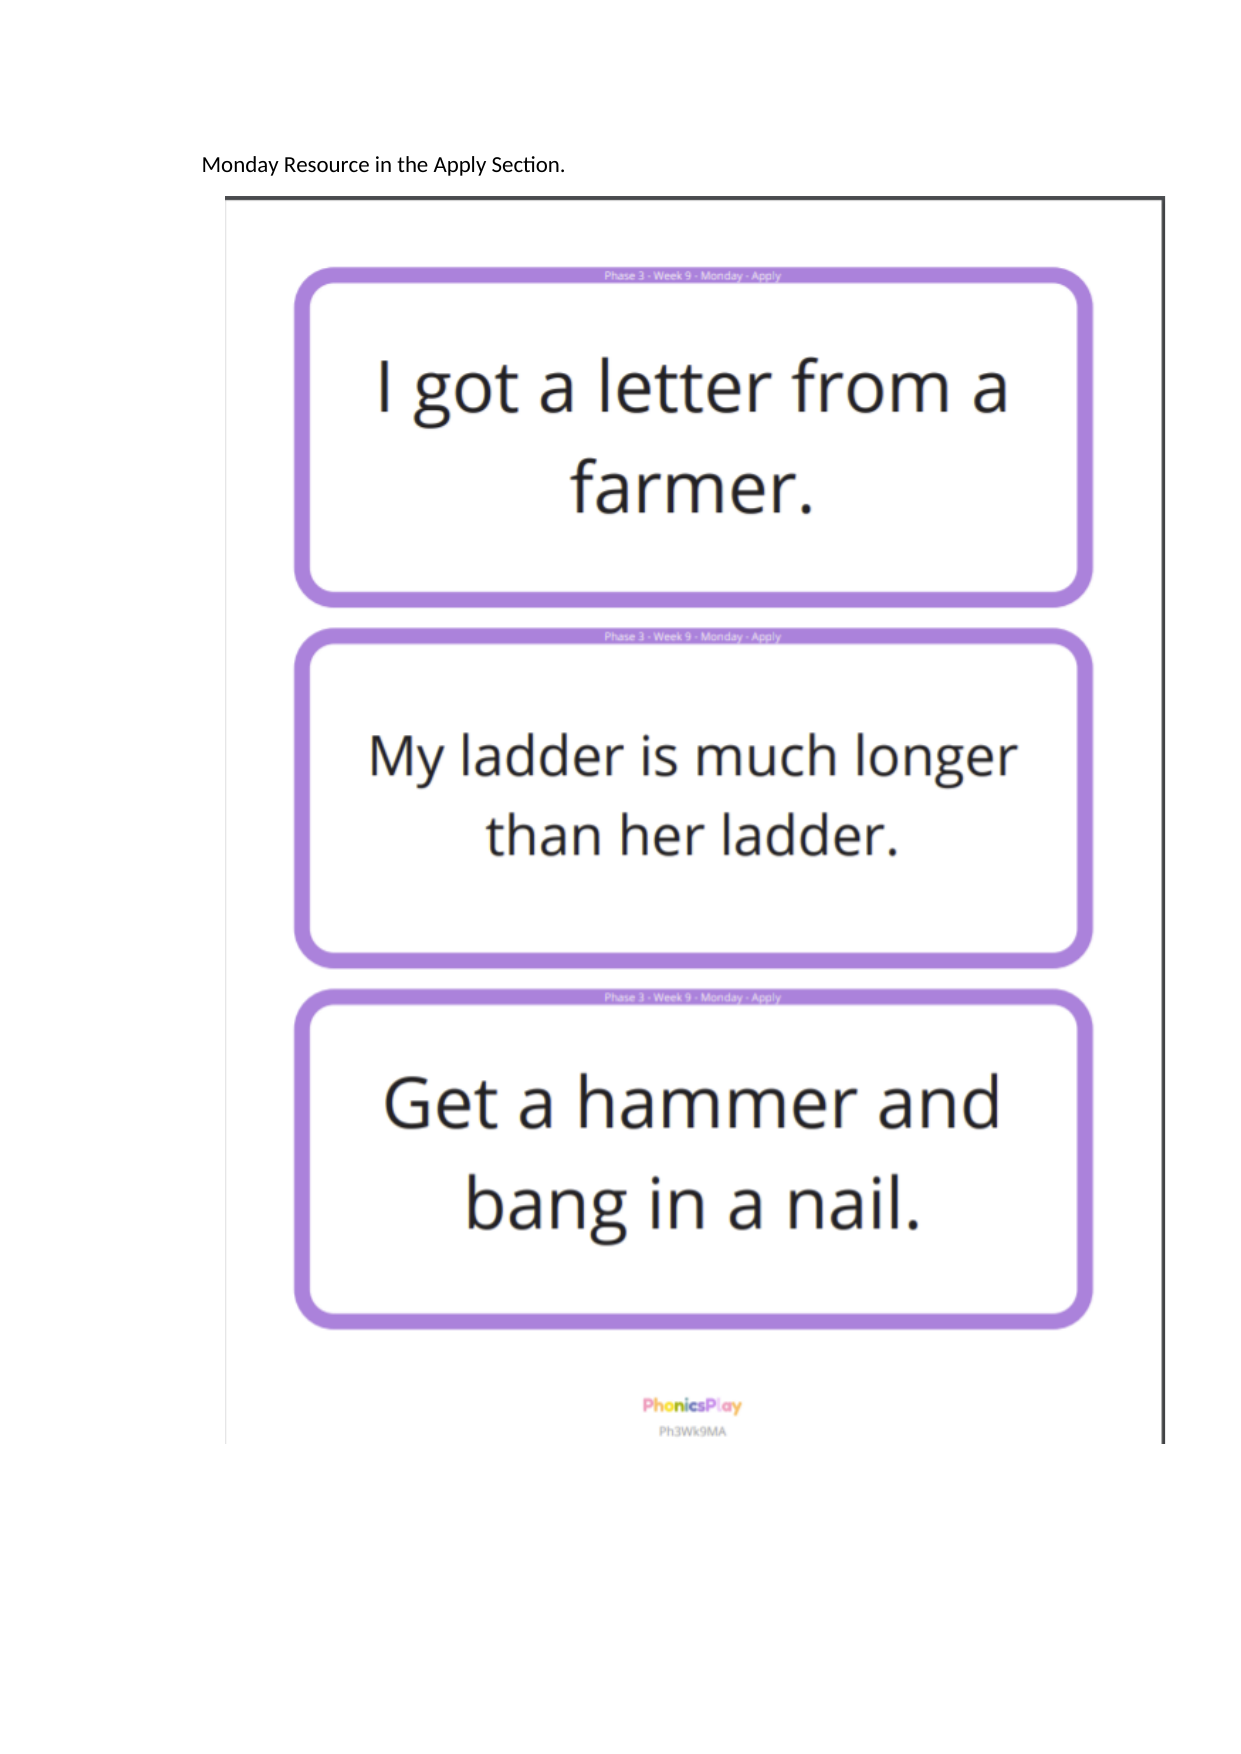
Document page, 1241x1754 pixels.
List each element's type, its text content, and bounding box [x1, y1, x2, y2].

picture [225, 196, 1166, 1444]
text Monday Resource in the Apply Section. [150, 150, 1090, 178]
